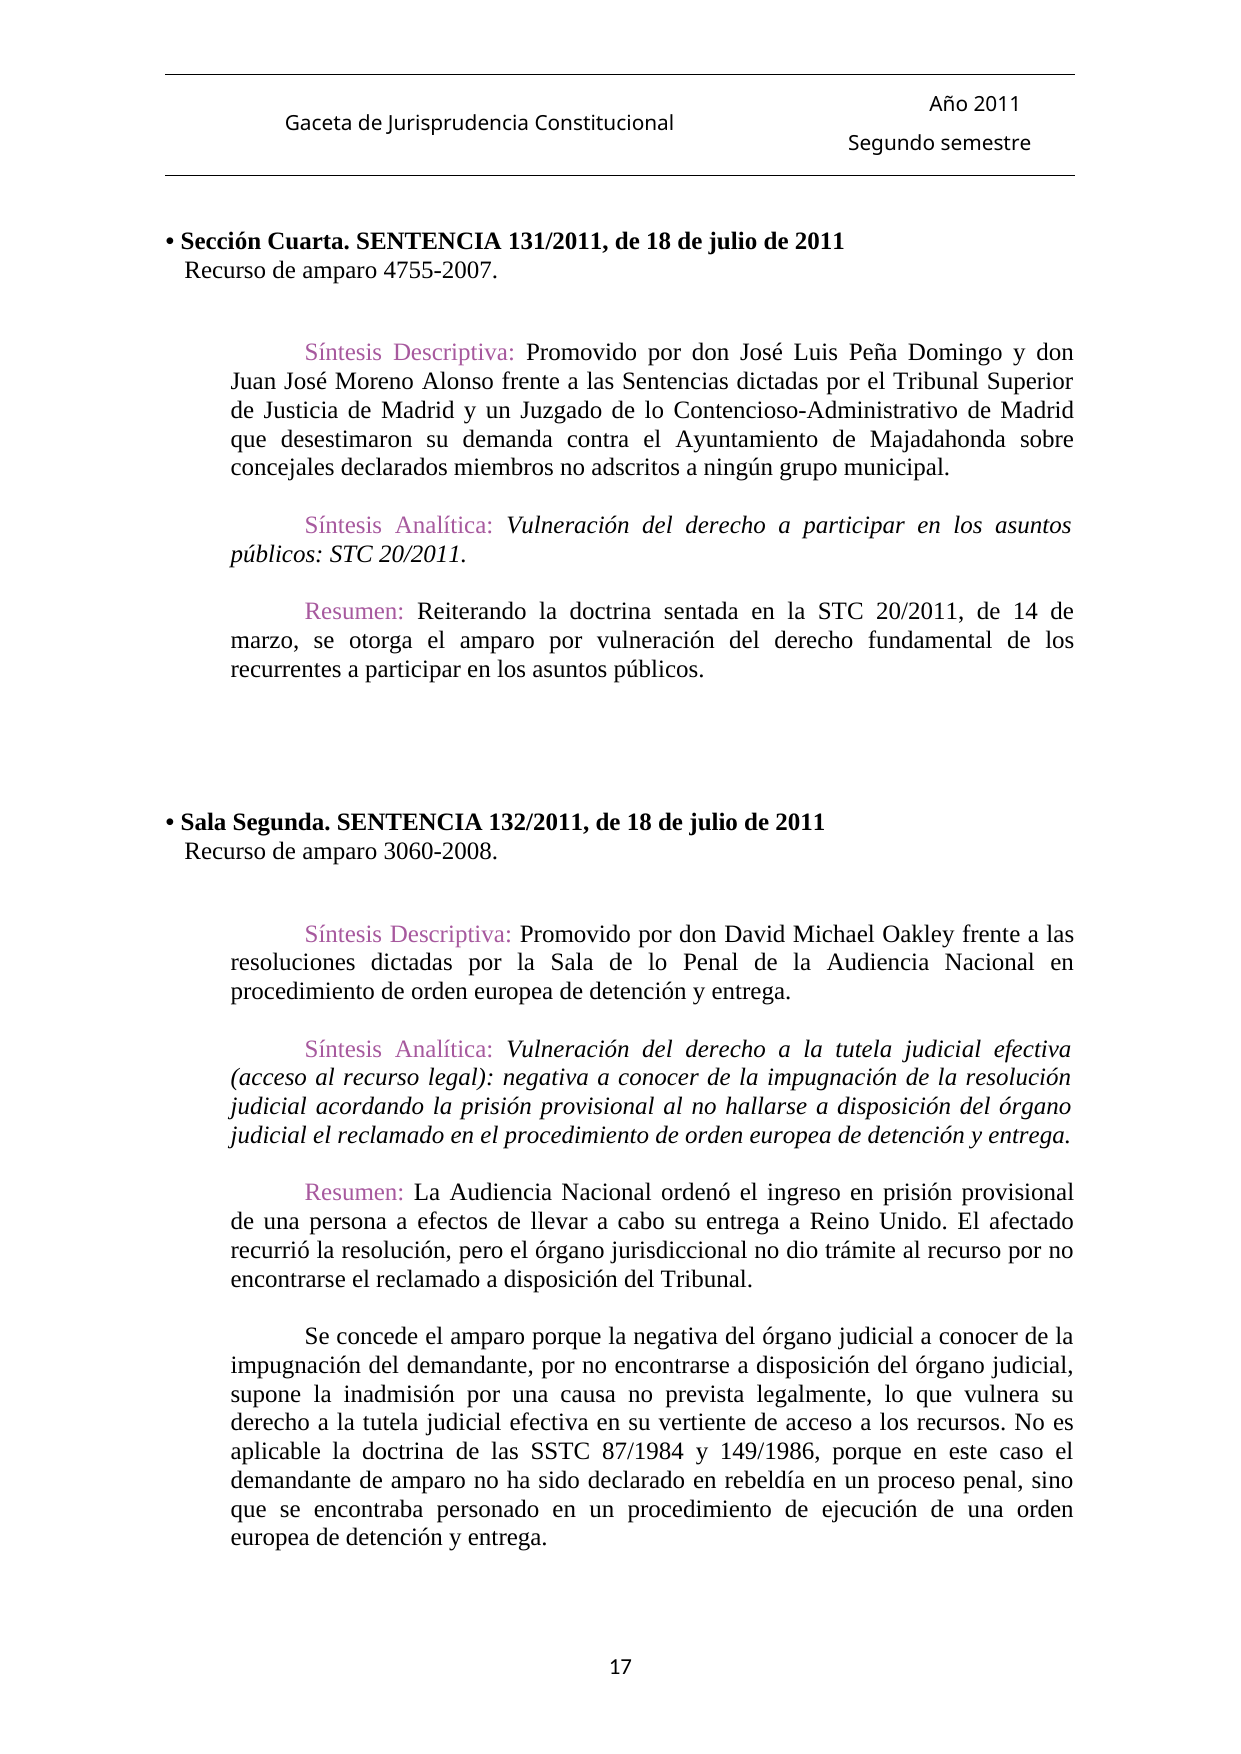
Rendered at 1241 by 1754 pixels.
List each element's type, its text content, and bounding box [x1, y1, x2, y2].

text Resumen: Reiterando la doctrina sentada en la STC 20/2011, de 14 de marzo, se otorga el amparo por vulneración del derecho fundamental de los recurrentes a participar en los asuntos públicos. [230, 596, 1075, 682]
text Síntesis Descriptiva: Promovido por don David Michael Oakley frente a las resoluciones dictadas por la Sala de lo Penal de la Audiencia Nacional en procedimiento de orden europea de detención y entrega. [230, 919, 1075, 1005]
text Se concede el amparo porque la negativa del órgano judicial a conocer de la impugnación del demandante, por no encontrarse a disposición del órgano judicial, supone la inadmisión por una causa no prevista legalmente, lo que vulnera su derecho a la tutela judicial efectiva en su vertiente de acceso a los recursos. No es aplicable la doctrina de las SSTC 87/1984 y 149/1986, porque en este caso el demandante de amparo no ha sido declarado en rebeldía en un proceso penal, sino que se encontraba personado en un procedimiento de ejecución de una orden europea de detención y entrega. [230, 1321, 1075, 1551]
text • Sala Segunda. SENTENCIA 132/2011, de 18 de julio de 2011 [165, 807, 1075, 836]
text Resumen: La Audiencia Nacional ordenó el ingreso en prisión provisional de una persona a efectos de llevar a cabo su entrega a Reino Unido. El afectado recurrió la resolución, pero el órgano jurisdiccional no dio trámite al recurso por no encontrarse el reclamado a disposición del Tribunal. [230, 1177, 1075, 1292]
text Síntesis Analítica: Vulneración del derecho a la tutela judicial efectiva (acceso al recurso legal): negativa a conocer de la impugnación de la resolución judicial acordando la prisión provisional al no hallarse a disposición del órgano judicial el reclamado en el procedimiento de orden europea de detención y entrega. [230, 1034, 1075, 1149]
text Recurso de amparo 4755-2007. [165, 255, 1075, 284]
text • Sección Cuarta. SENTENCIA 131/2011, de 18 de julio de 2011 [165, 226, 1075, 255]
text Recurso de amparo 3060-2008. [165, 836, 1075, 865]
text Síntesis Analítica: Vulneración del derecho a participar en los asuntos públicos: STC 20/2011. [230, 510, 1075, 567]
